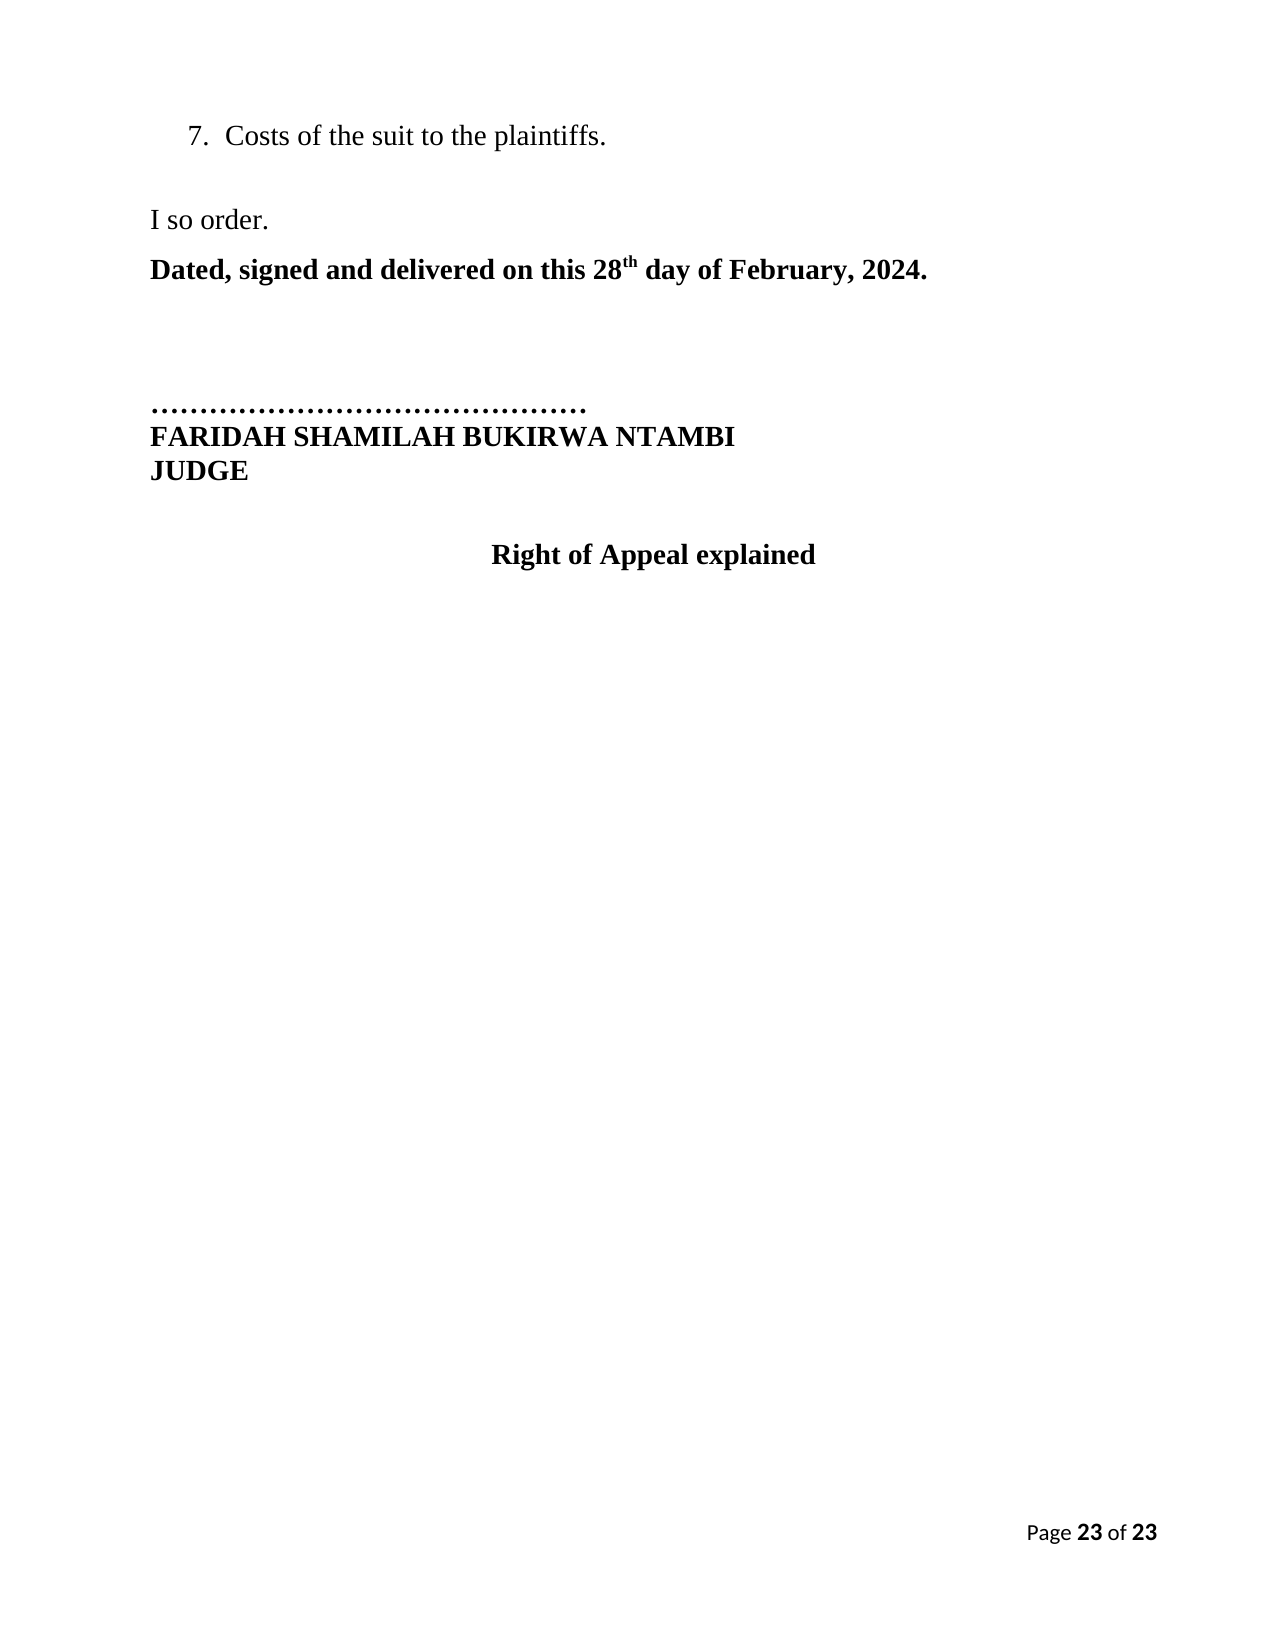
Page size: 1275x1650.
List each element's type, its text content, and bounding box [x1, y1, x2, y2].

text I so order. [150, 202, 1157, 235]
text Dated, signed and delivered on this 28th day of February, 2024. [150, 252, 1157, 286]
text ……………………………………… [150, 386, 1157, 419]
text Right of Appeal explained [150, 537, 1157, 570]
text FARIDAH SHAMILAH BUKIRWA NTAMBI [150, 419, 1157, 453]
text JUDGE [150, 453, 1157, 487]
list Costs of the suit to the plaintiffs. [187, 118, 1157, 152]
